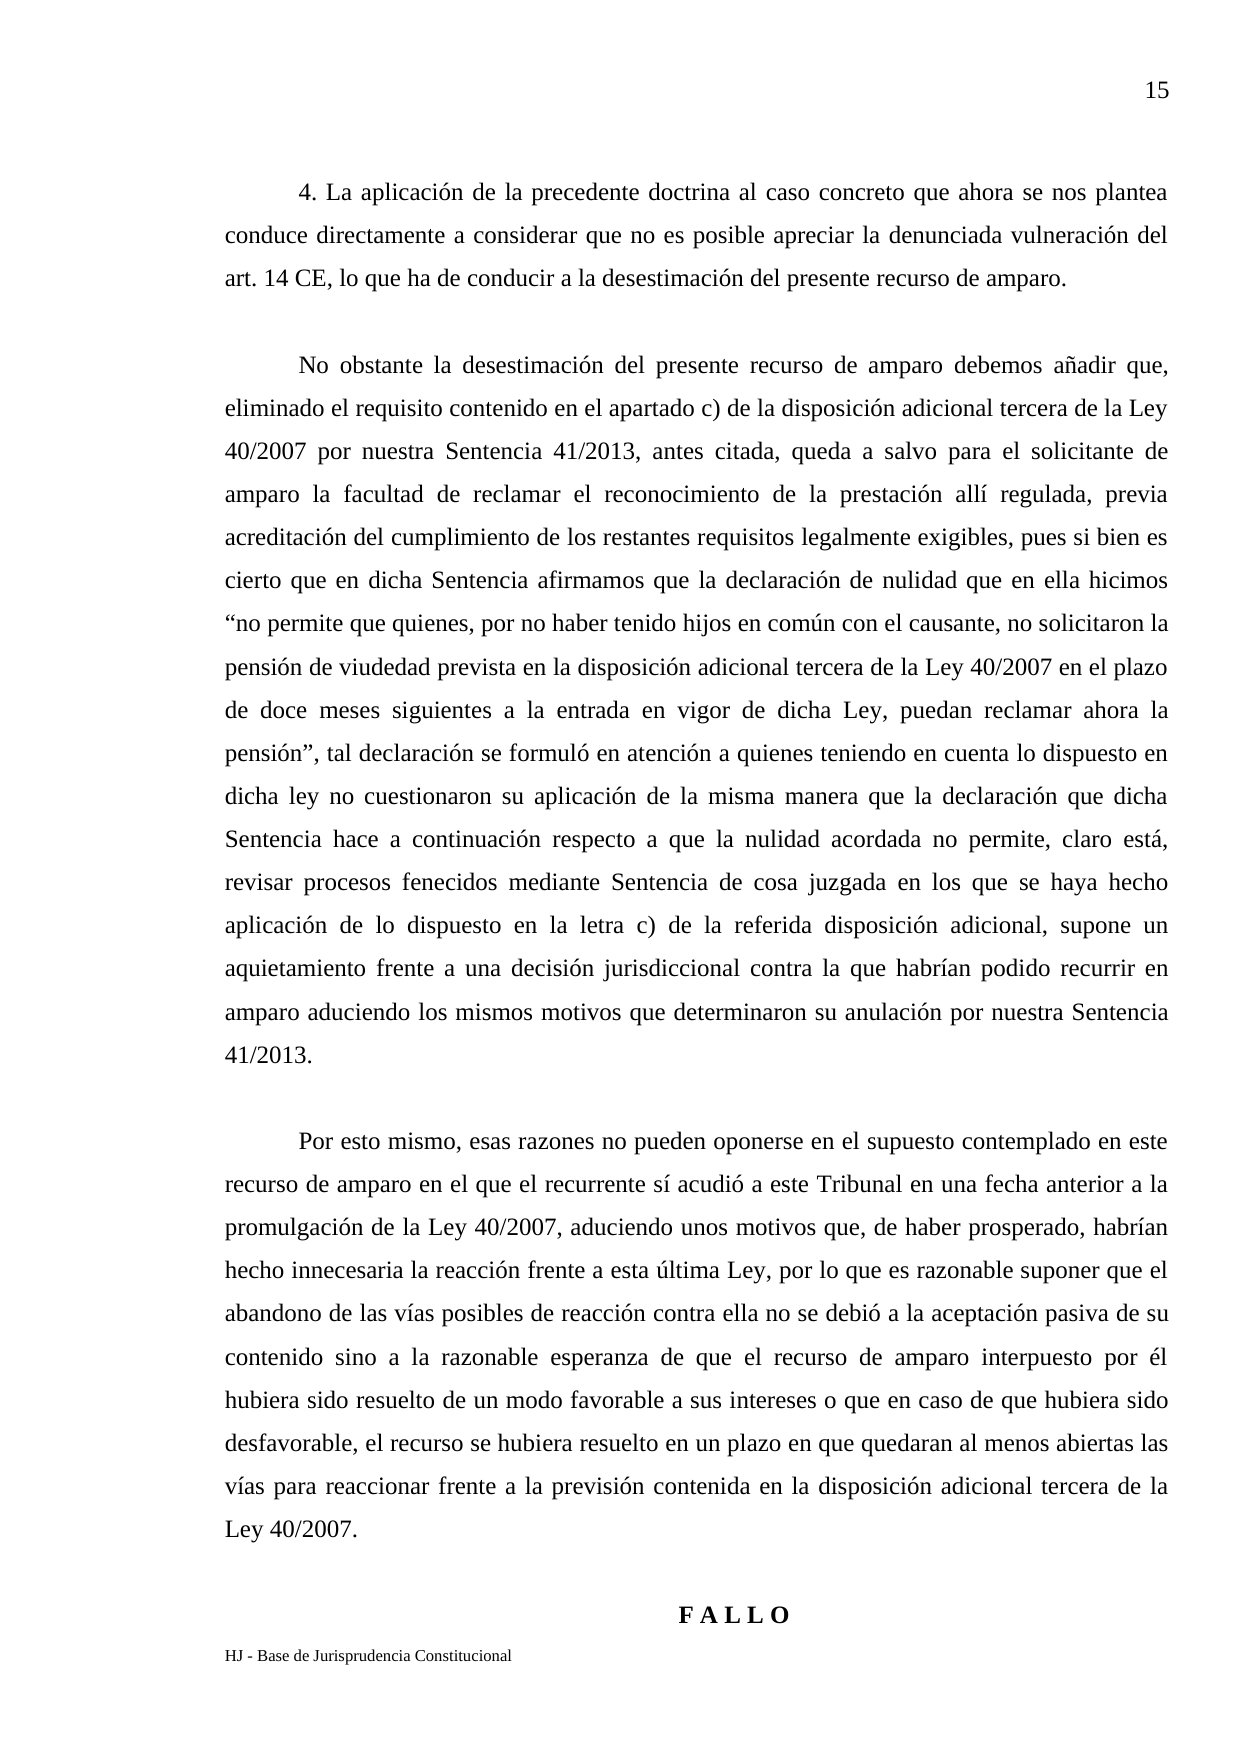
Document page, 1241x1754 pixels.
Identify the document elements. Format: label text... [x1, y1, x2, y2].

text No obstante la desestimación del presente recurso de amparo debemos añadir que, eliminado el requisito contenido en el apartado c) de la disposición adicional tercera de la Ley 40/2007 por nuestra Sentencia 41/2013, antes citada, queda a salvo para el solicitante de amparo la facultad de reclamar el reconocimiento de la prestación allí regulada, previa acreditación del cumplimiento de los restantes requisitos legalmente exigibles, pues si bien es cierto que en dicha Sentencia afirmamos que la declaración de nulidad que en ella hicimos “no permite que quienes, por no haber tenido hijos en común con el causante, no solicitaron la pensión de viudedad prevista en la disposición adicional tercera de la Ley 40/2007 en el plazo de doce meses siguientes a la entrada en vigor de dicha Ley, puedan reclamar ahora la pensión”, tal declaración se formuló en atención a quienes teniendo en cuenta lo dispuesto en dicha ley no cuestionaron su aplicación de la misma manera que la declaración que dicha Sentencia hace a continuación respecto a que la nulidad acordada no permite, claro está, revisar procesos fenecidos mediante Sentencia de cosa juzgada en los que se haya hecho aplicación de lo dispuesto en la letra c) de la referida disposición adicional, supone un aquietamiento frente a una decisión jurisdiccional contra la que habrían podido recurrir en amparo aduciendo los mismos motivos que determinaron su anulación por nuestra Sentencia 41/2013. [224, 350, 1169, 1068]
text 4. La aplicación de la precedente doctrina al caso concreto que ahora se nos plantea conduce directamente a considerar que no es posible apreciar la denunciada vulneración del art. 14 CE, lo que ha de conducir a la desestimación del presente recurso de amparo. [224, 177, 1169, 292]
text Por esto mismo, esas razones no pueden oponerse en el supuesto contemplado en este recurso de amparo en el que el recurrente sí acudió a este Tribunal en una fecha anterior a la promulgación de la Ley 40/2007, aduciendo unos motivos que, de haber prosperado, habrían hecho innecesaria la reacción frente a esta última Ley, por lo que es razonable suponer que el abandono de las vías posibles de reacción contra ella no se debió a la aceptación pasiva de su contenido sino a la razonable esperanza de que el recurso de amparo interpuesto por él hubiera sido resuelto de un modo favorable a sus intereses o que en caso de que hubiera sido desfavorable, el recurso se hubiera resuelto en un plazo en que quedaran al menos abiertas las vías para reaccionar frente a la previsión contenida en la disposición adicional tercera de la Ley 40/2007. [224, 1126, 1169, 1543]
subtitle F A L L O [224, 1600, 1169, 1629]
